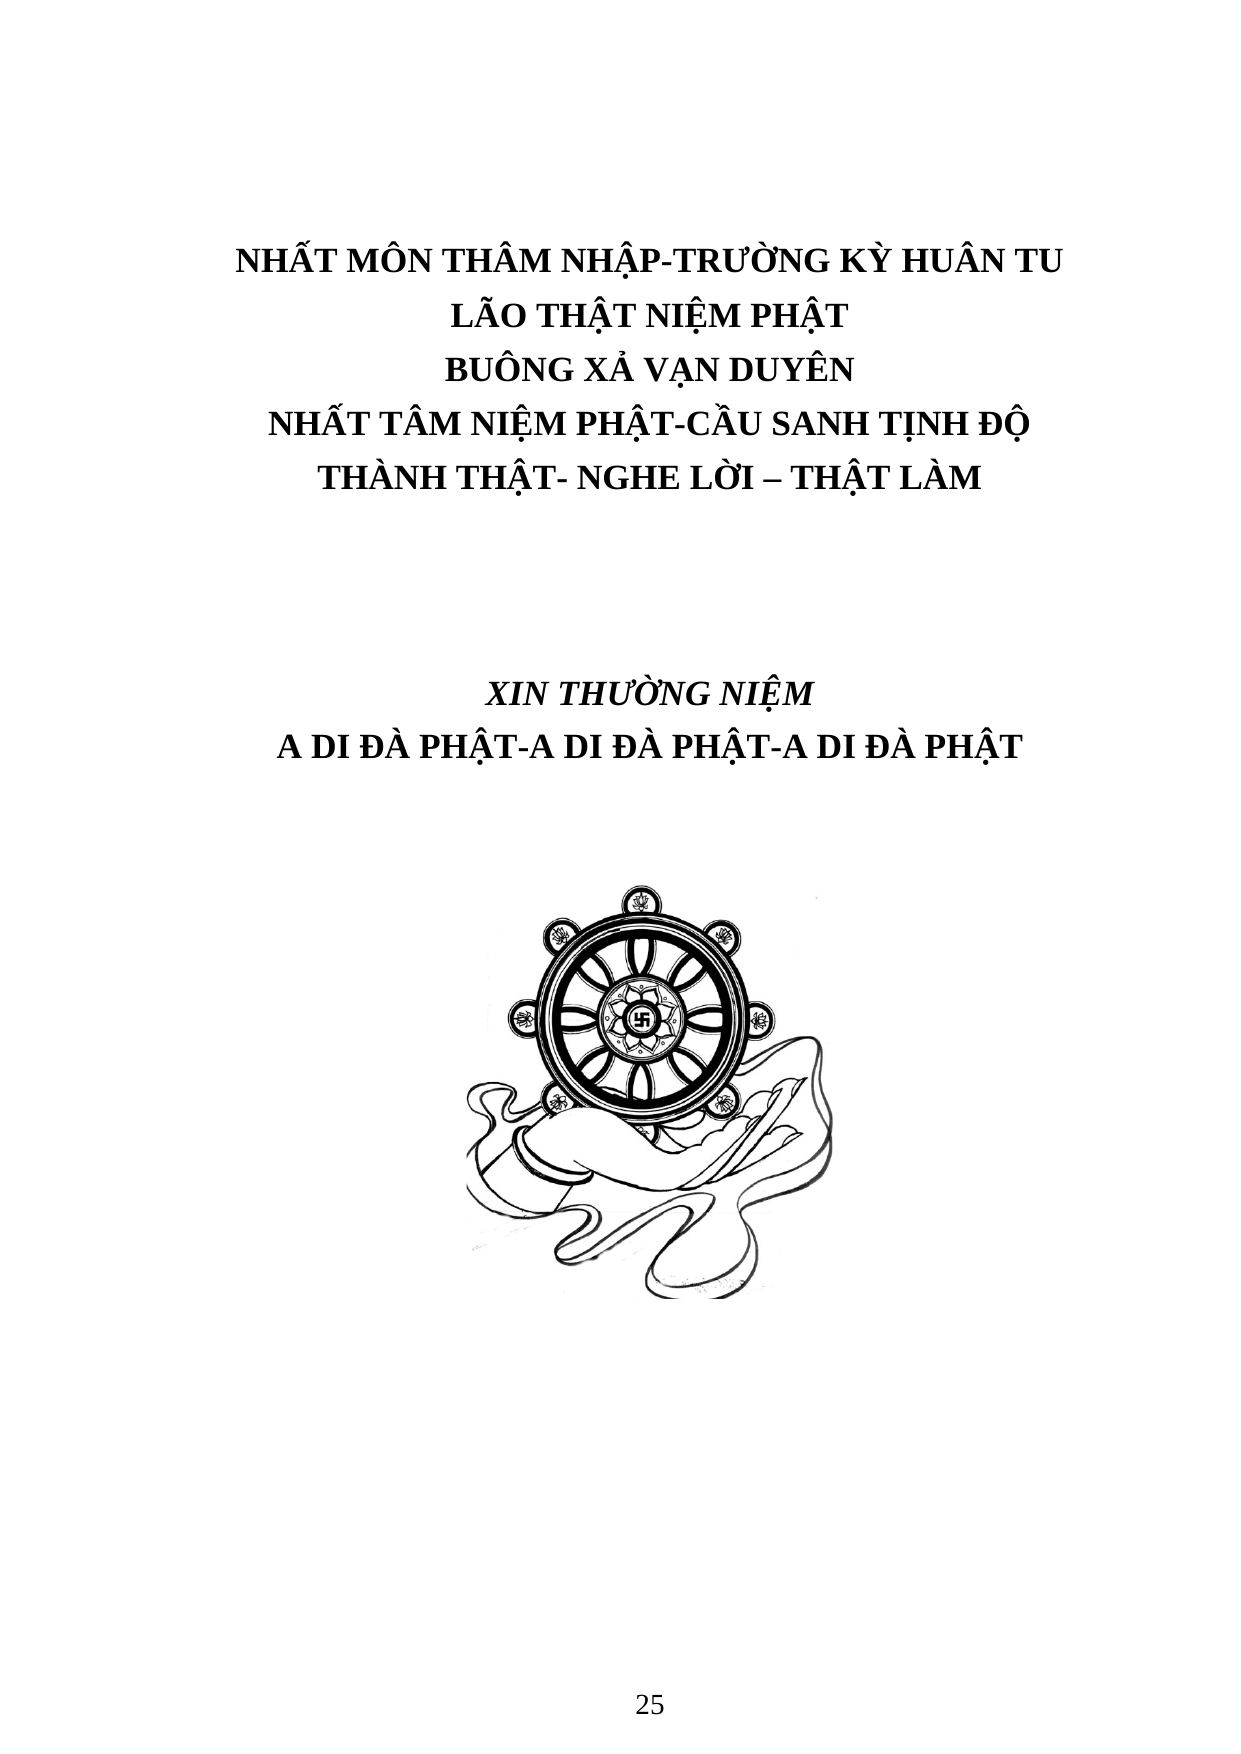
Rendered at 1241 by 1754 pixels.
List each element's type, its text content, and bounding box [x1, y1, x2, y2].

text NHẤT MÔN THÂM NHẬP-TRƯỜNG KỲ HUÂN TU [177, 239, 1122, 281]
text XIN THƯỜNG NIỆM [177, 672, 1122, 713]
text A DI ĐÀ PHẬT-A DI ĐÀ PHẬT-A DI ĐÀ PHẬT [177, 726, 1122, 766]
text THÀNH THẬT- NGHE LỜI – THẬT LÀM [177, 456, 1122, 497]
text NHẤT TÂM NIỆM PHẬT-CẦU SANH TỊNH ĐỘ [177, 401, 1122, 443]
text LÃO THẬT NIỆM PHẬT [177, 293, 1122, 335]
text BUÔNG XẢ VẠN DUYÊN [177, 347, 1122, 389]
picture [466, 877, 833, 1299]
